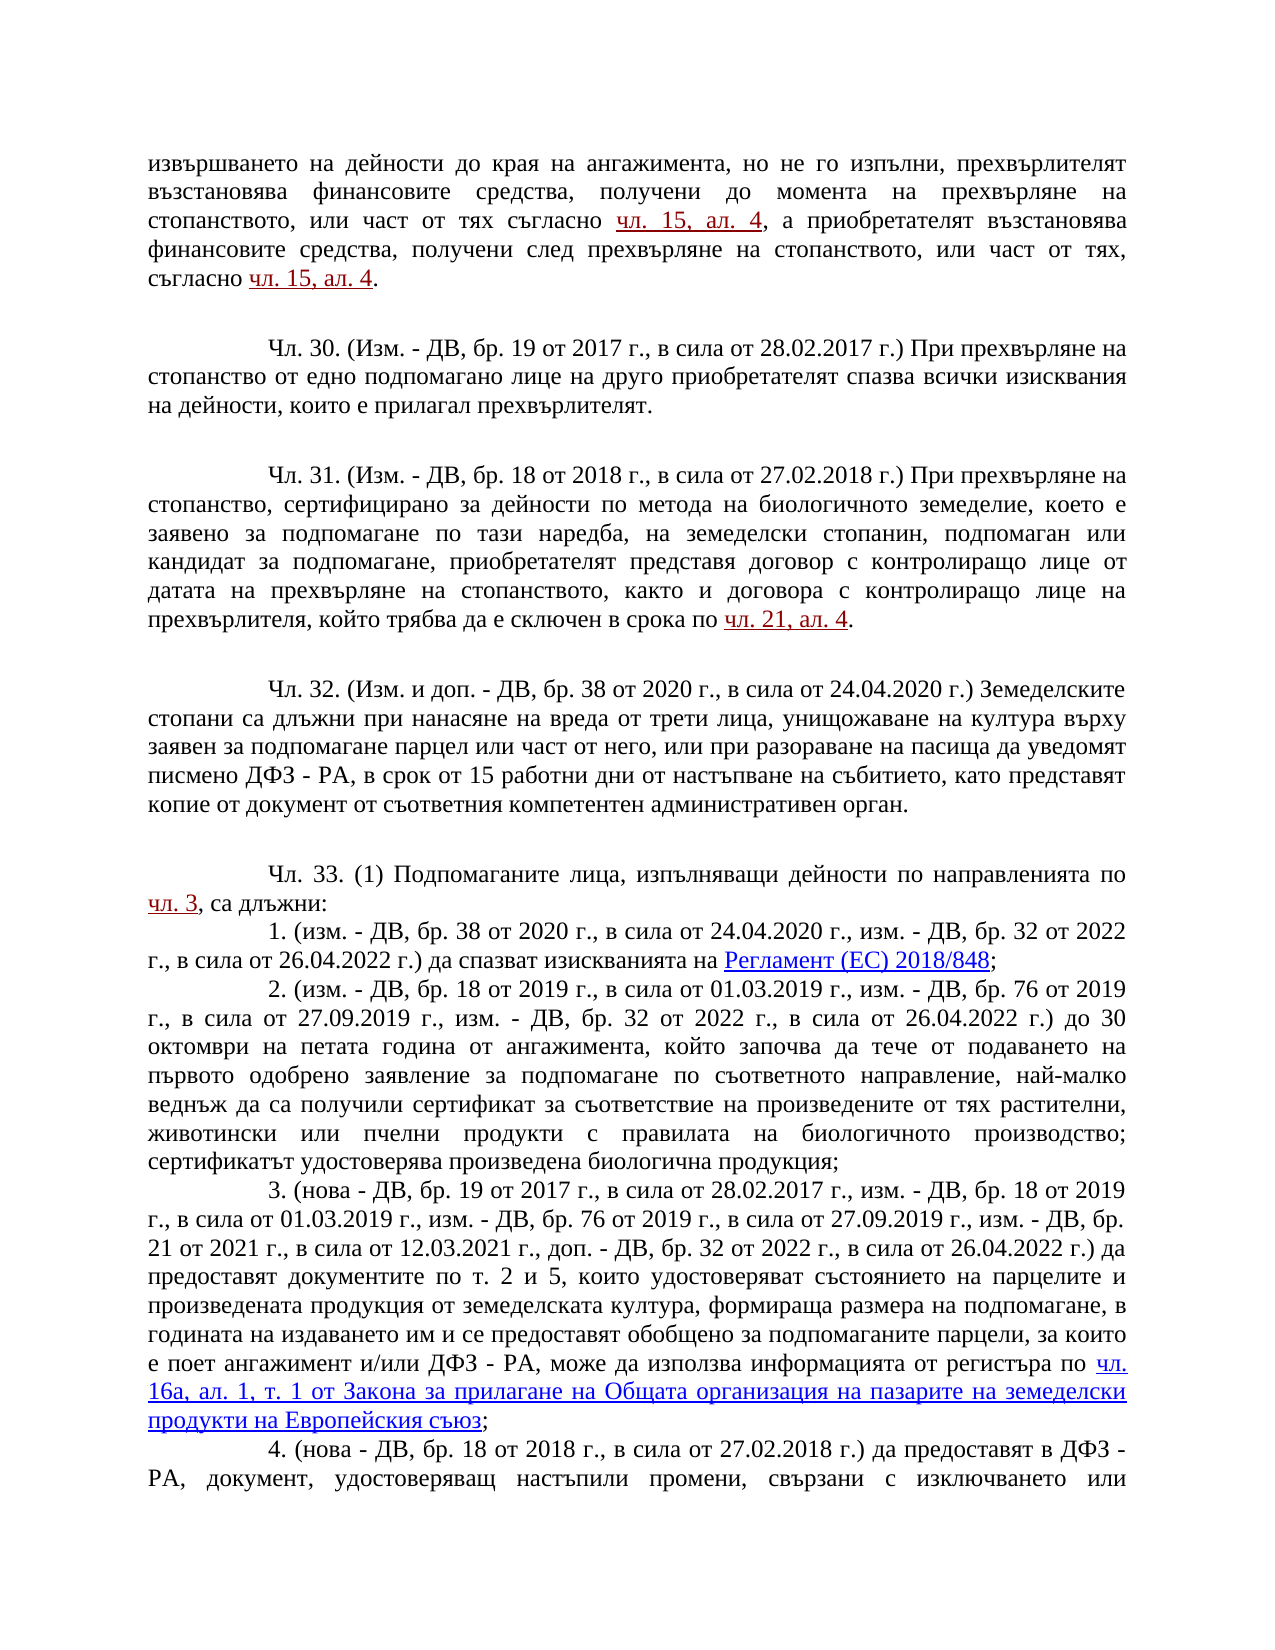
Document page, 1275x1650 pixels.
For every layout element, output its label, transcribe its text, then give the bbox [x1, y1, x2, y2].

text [148, 1434, 1127, 1491]
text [148, 148, 1127, 291]
text Чл. 33. (1) Подпомаганите лица, изпълняващи дейности по направленията по чл. 3, са длъжни: [148, 859, 1127, 916]
text 3. (нова - ДВ, бр. 19 от 2017 г., в сила от 28.02.2017 г., изм. - ДВ, бр. 18 от 2019 г., в сила от 01.03.2019 г., изм. - ДВ, бр. 76 от 2019 г., в сила от 27.09.2019 г., изм. - ДВ, бр. 21 от 2021 г., в сила от 12.03.2021 г., доп. - ДВ, бр. 32 от 2022 г., в сила от 26.04.2022 г.) да предоставят документите по т. 2 и 5, които удостоверяват състоянието на парцелите и произведената продукция от земеделската култура, формираща размера на подпомагане, в годината на издаването им и се предоставят обобщено за подпомаганите парцели, за които е поет ангажимент и/или ДФЗ - РА, може да използва информацията от регистъра по чл. 16а, ал. 1, т. 1 от Закона за прилагане на Общата организация на пазарите на земеделски продукти на Европейския съюз; [148, 1175, 1127, 1401]
text 1. (изм. - ДВ, бр. 38 от 2020 г., в сила от 24.04.2020 г., изм. - ДВ, бр. 32 от 2022 г., в сила от 26.04.2022 г.) да спазват изискванията на Регламент (ЕС) 2018/848; [148, 916, 1127, 974]
text Чл. 30. (Изм. - ДВ, бр. 19 от 2017 г., в сила от 28.02.2017 г.) При прехвърляне на стопанство от едно подпомагано лице на друго приобретателят спазва всички изисквания на дейности, които е прилагал прехвърлителят. [148, 333, 1127, 419]
text Чл. 31. (Изм. - ДВ, бр. 18 от 2018 г., в сила от 27.02.2018 г.) При прехвърляне на стопанство, сертифицирано за дейности по метода на биологичното земеделие, което е заявено за подпомагане по тази наредба, на земеделски стопанин, подпомаган или кандидат за подпомагане, приобретателят представя договор с контролиращо лице от датата на прехвърляне на стопанството, както и договора с контролиращо лице на прехвърлителя, който трябва да е сключен в срока по чл. 21, ал. 4. [148, 460, 1127, 633]
text 2. (изм. - ДВ, бр. 18 от 2019 г., в сила от 01.03.2019 г., изм. - ДВ, бр. 76 от 2019 г., в сила от 27.09.2019 г., изм. - ДВ, бр. 32 от 2022 г., в сила от 26.04.2022 г.) до 30 октомври на петата година от ангажимента, който започва да тече от подаването на първото одобрено заявление за подпомагане по съответното направление, най-малко веднъж да са получили сертификат за съответствие на произведените от тях растителни, животински или пчелни продукти с правилата на биологичното производство; сертификатът удостоверява произведена биологична продукция; [148, 974, 1127, 1175]
text Чл. 32. (Изм. и доп. - ДВ, бр. 38 от 2020 г., в сила от 24.04.2020 г.) Земеделските стопани са длъжни при нанасяне на вреда от трети лица, унищожаване на култура върху заявен за подпомагане парцел или част от него, или при разораване на пасища да уведомят писмено ДФЗ - РА, в срок от 15 работни дни от настъпване на събитието, като представят копие от документ от съответния компетентен административен орган. [148, 674, 1127, 818]
